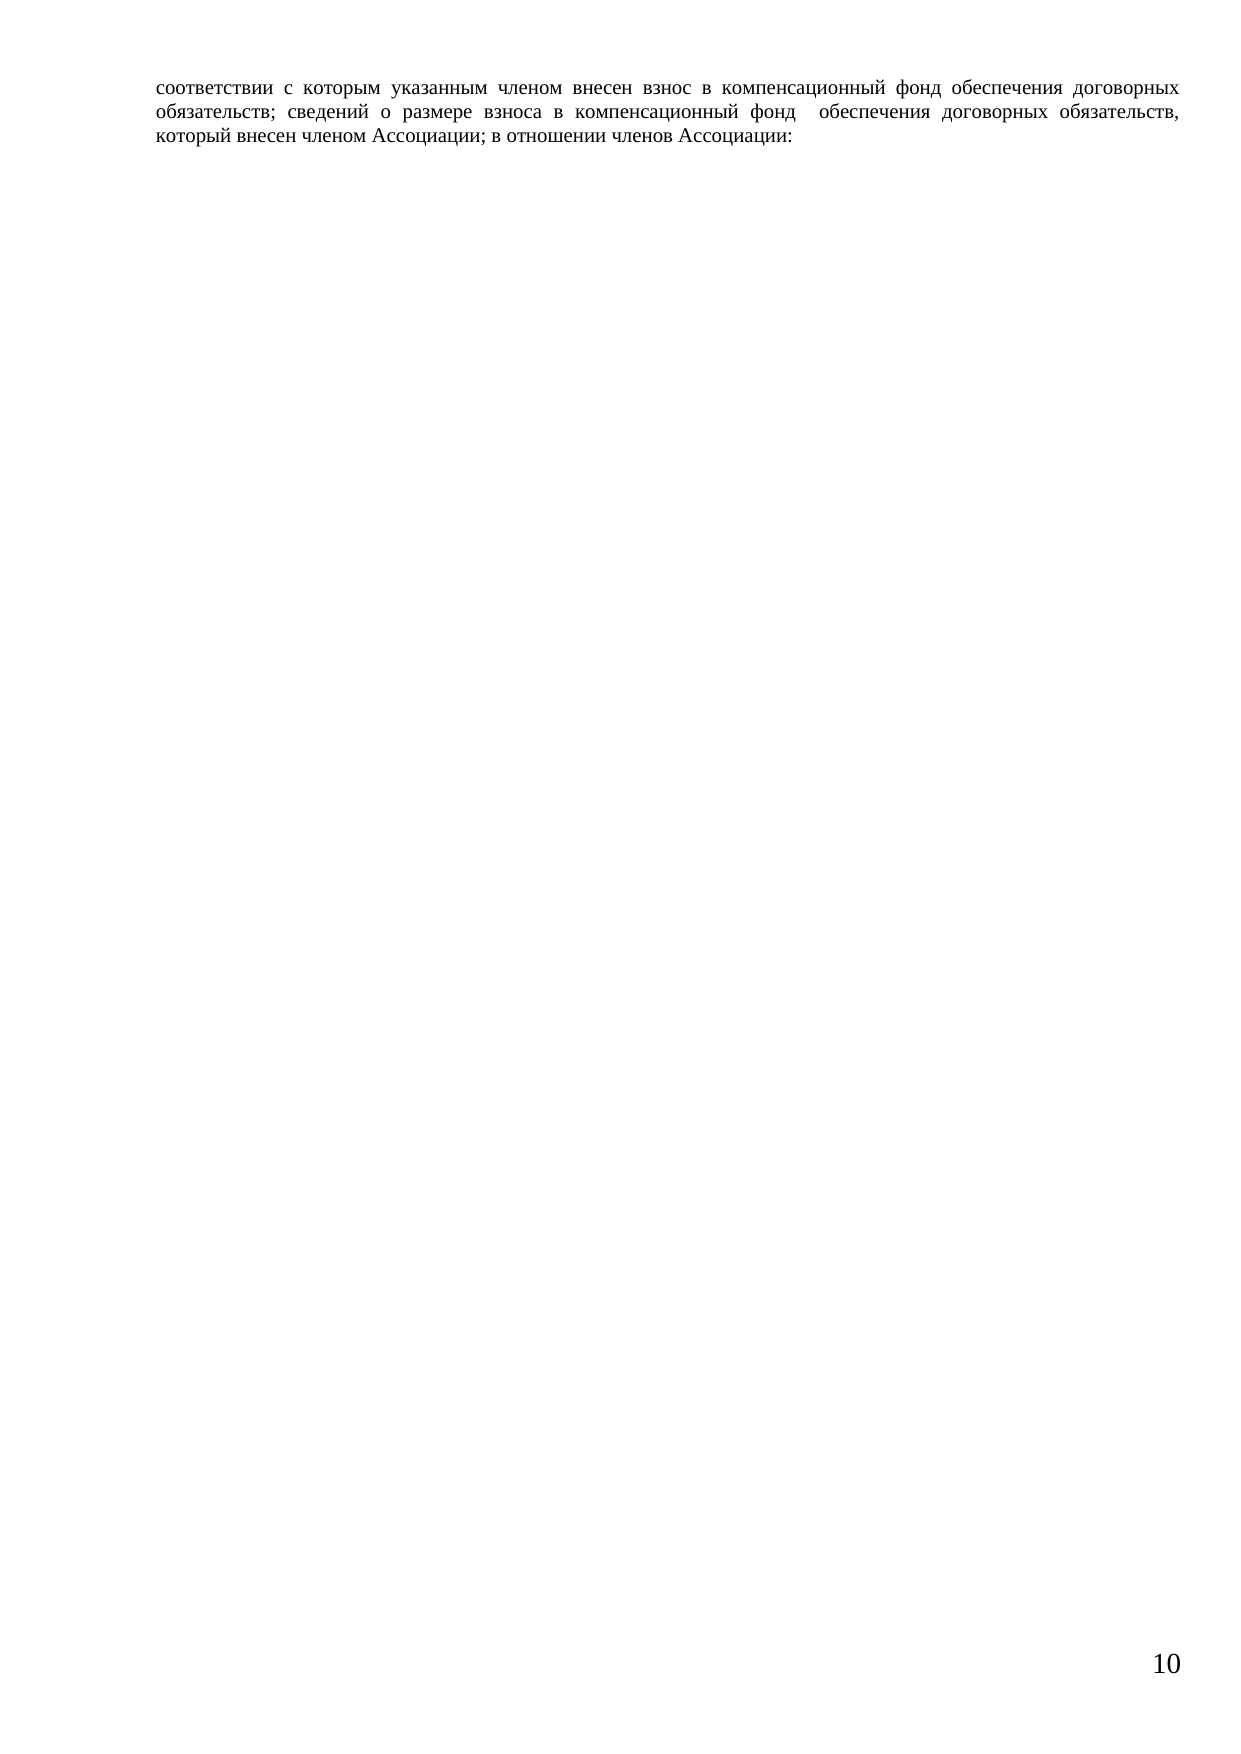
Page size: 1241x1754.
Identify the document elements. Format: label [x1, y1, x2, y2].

text [156, 75, 1181, 147]
